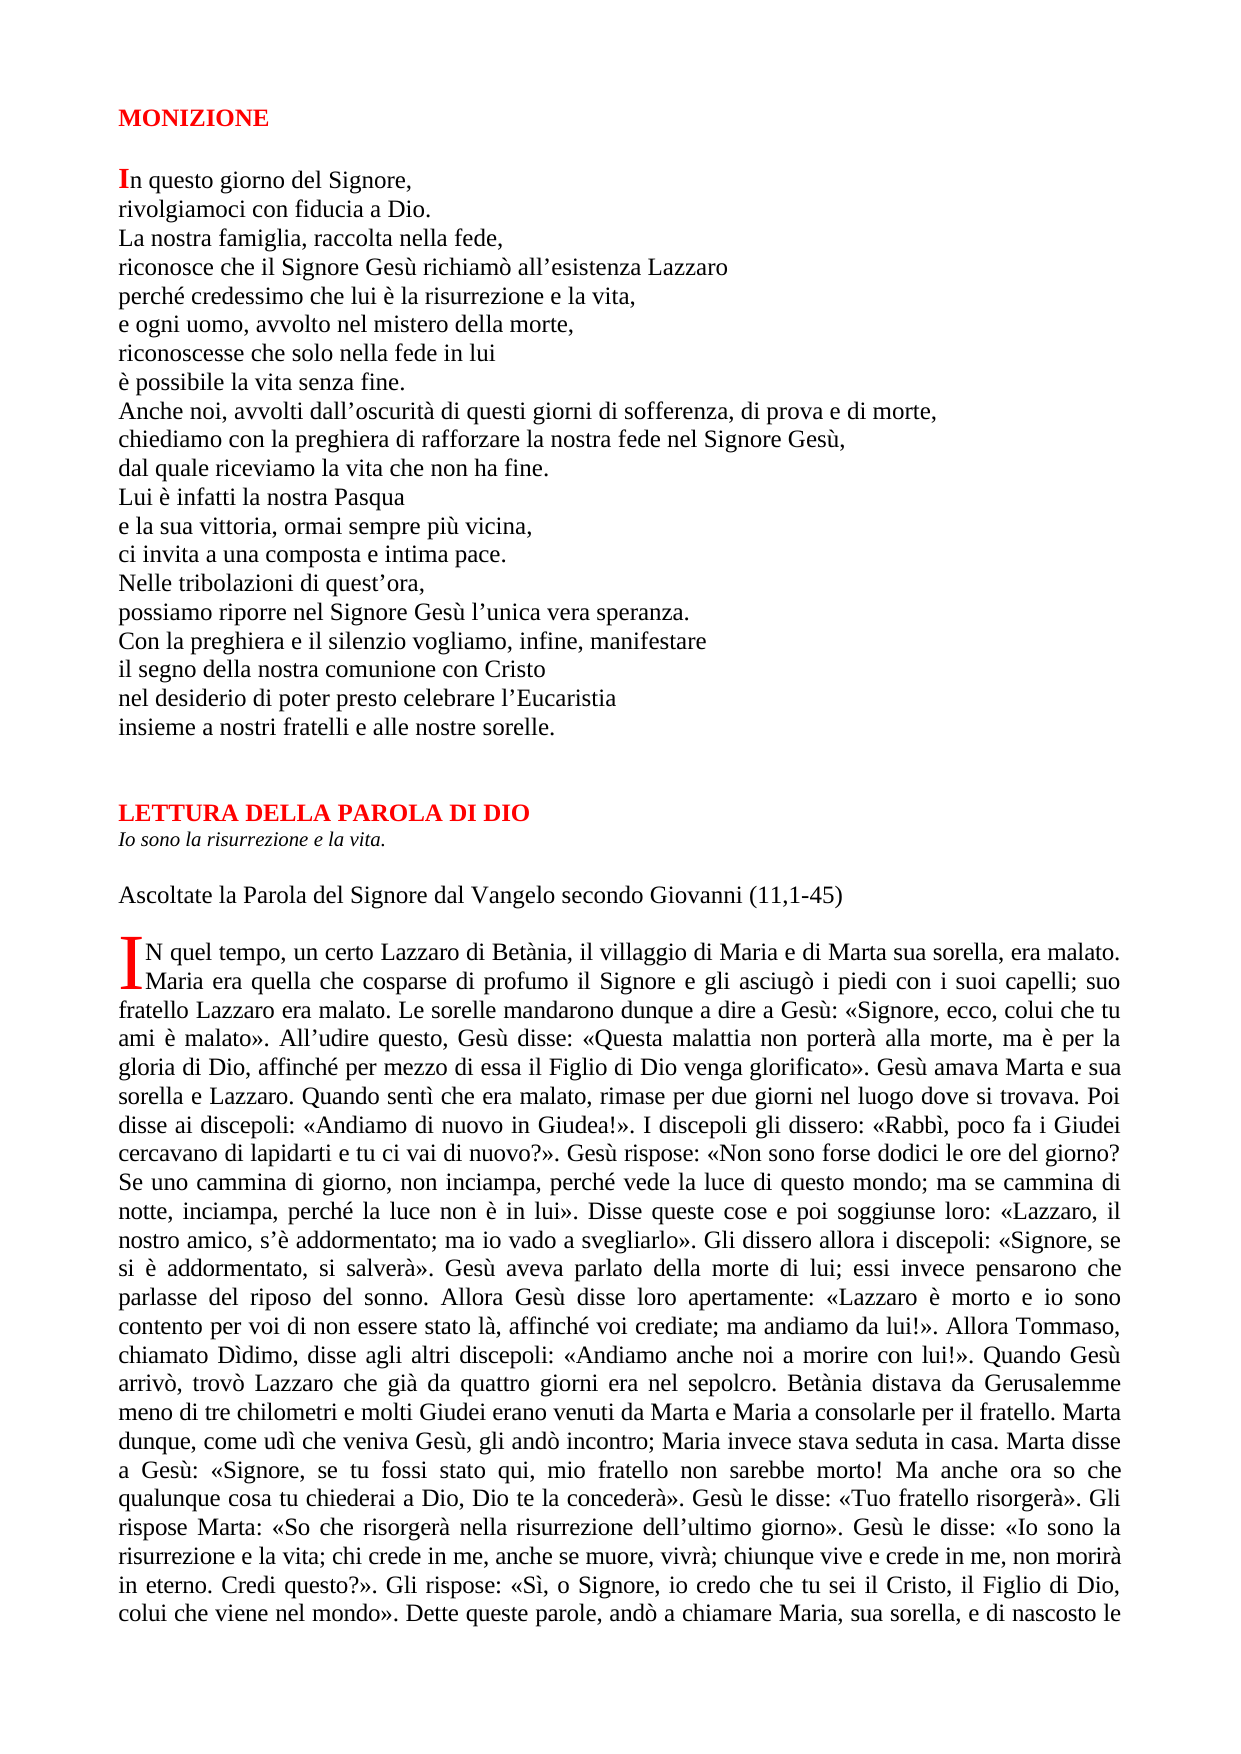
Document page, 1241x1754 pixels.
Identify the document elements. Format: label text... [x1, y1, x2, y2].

text ci invita a una composta e intima pace. [118, 539, 1122, 568]
text possiamo riporre nel Signore Gesù l’unica vera speranza. [118, 597, 1122, 626]
text Anche noi, avvolti dall’oscurità di questi giorni di sofferenza, di prova e di morte, [118, 396, 1122, 424]
text perché credessimo che lui è la risurrezione e la vita, [118, 281, 1122, 309]
text In questo giorno del Signore, [118, 161, 1122, 194]
text Lui è infatti la nostra Pasqua [118, 482, 1122, 511]
text La nostra famiglia, raccolta nella fede, [118, 223, 1122, 252]
text Con la preghiera e il silenzio vogliamo, infine, manifestare [118, 626, 1122, 654]
text riconoscesse che solo nella fede in lui [118, 338, 1122, 367]
text è possibile la vita senza fine. [118, 367, 1122, 396]
text e ogni uomo, avvolto nel mistero della morte, [118, 309, 1122, 338]
text insieme a nostri fratelli e alle nostre sorelle. [118, 712, 1122, 741]
text e la sua vittoria, ormai sempre più vicina, [118, 511, 1122, 539]
text chiediamo con la preghiera di rafforzare la nostra fede nel Signore Gesù, [118, 424, 1122, 453]
text LETTURA DELLA PAROLA DI DIO [118, 798, 1122, 827]
text Io sono la risurrezione e la vita. [118, 827, 1122, 851]
text nel desiderio di poter presto celebrare l’Eucaristia [118, 683, 1122, 712]
text dal quale riceviamo la vita che non ha fine. [118, 453, 1122, 482]
text Nelle tribolazioni di quest’ora, [118, 568, 1122, 597]
text rivolgiamoci con fiducia a Dio. [118, 194, 1122, 223]
text Ascoltate la Parola del Signore dal Vangelo secondo Giovanni (11,1-45) [118, 880, 1122, 908]
text riconosce che il Signore Gesù richiamò all’esistenza Lazzaro [118, 252, 1122, 281]
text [118, 937, 1122, 1627]
text MONIZIONE [118, 103, 1122, 132]
text il segno della nostra comunione con Cristo [118, 654, 1122, 683]
